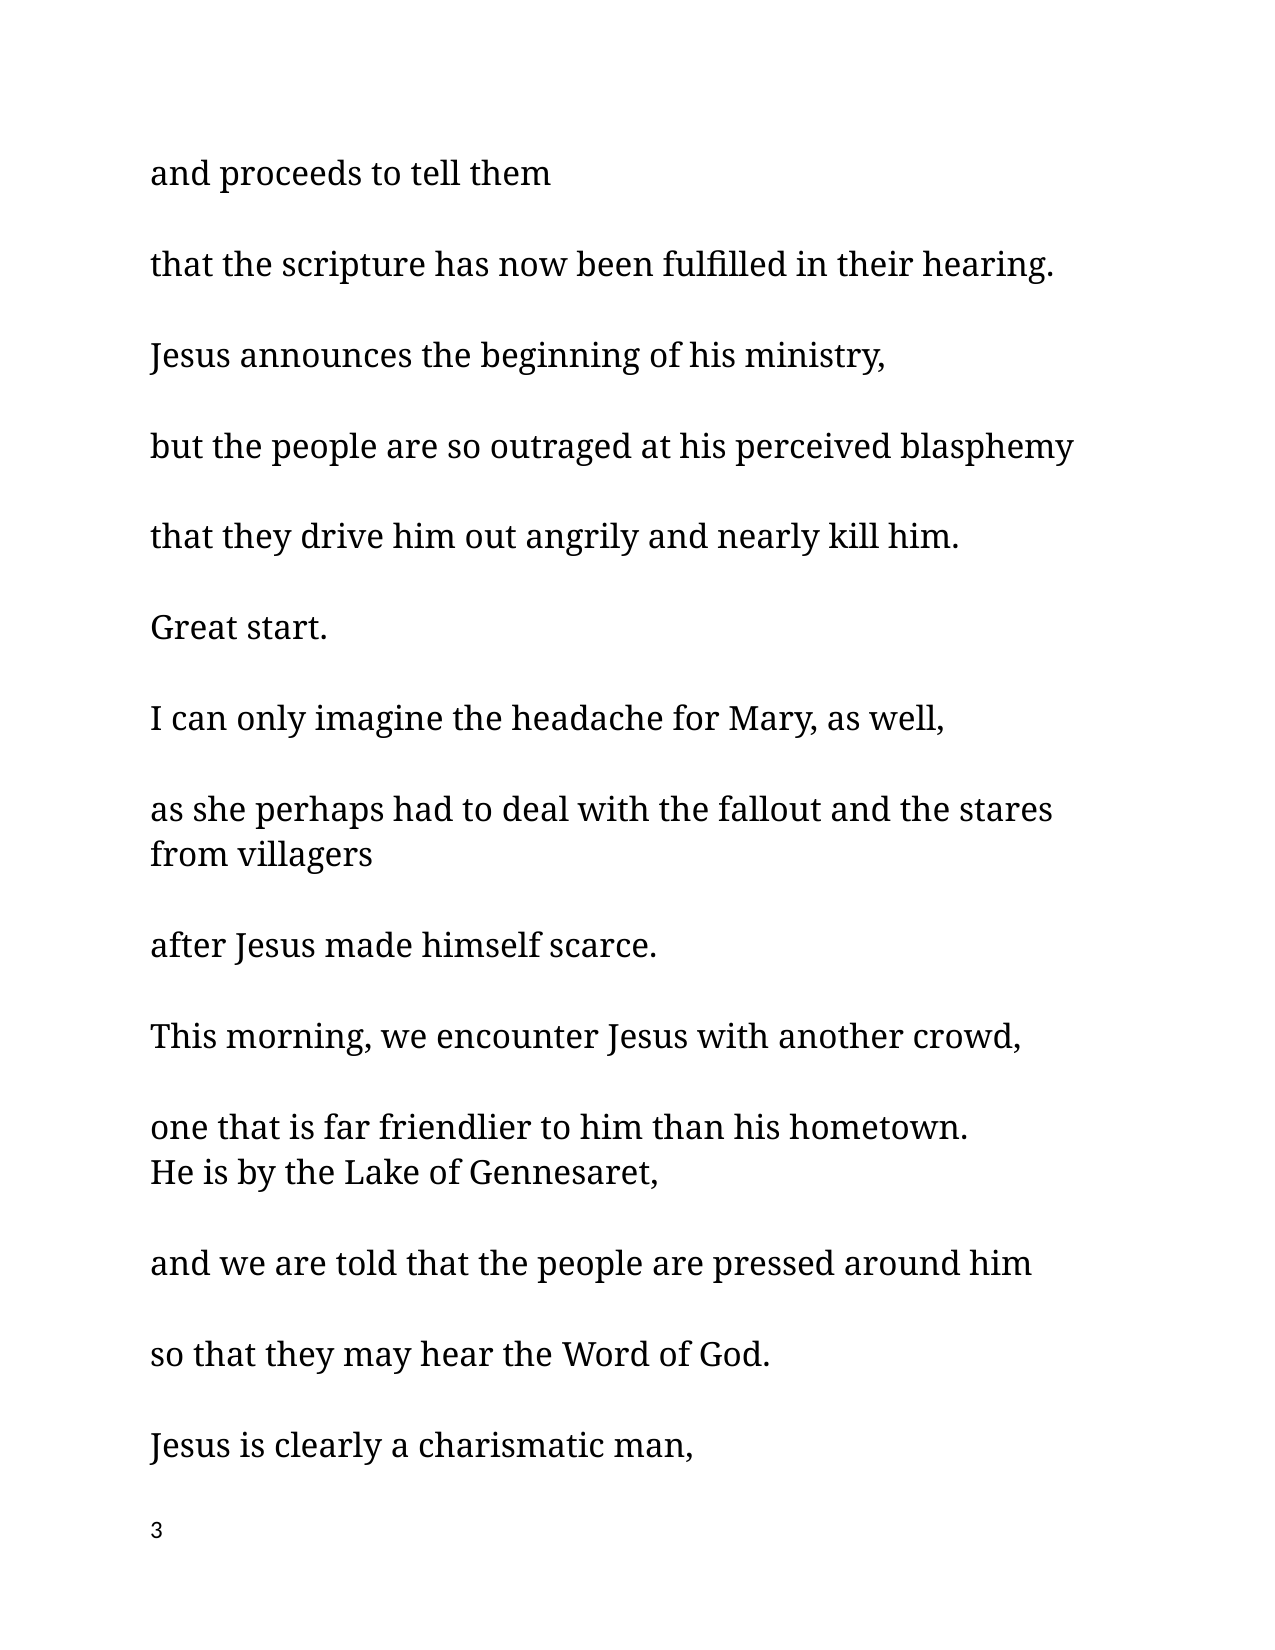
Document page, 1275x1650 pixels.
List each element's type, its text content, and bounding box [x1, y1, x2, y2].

text Great start. [150, 604, 1125, 649]
text Jesus is clearly a charismatic man, [150, 1422, 1125, 1467]
text that they drive him out angrily and nearly kill him. [150, 513, 1125, 559]
text one that is far friendlier to him than his hometown. [150, 1104, 1125, 1149]
text after Jesus made himself scarce. [150, 922, 1125, 967]
text Jesus announces the beginning of his ministry, [150, 332, 1125, 377]
text This morning, we encounter Jesus with another crowd, [150, 1013, 1125, 1058]
text so that they may hear the Word of God. [150, 1331, 1125, 1376]
text as she perhaps had to deal with the fallout and the stares from villagers [150, 786, 1125, 877]
text but the people are so outraged at his perceived blasphemy [150, 422, 1125, 468]
text and proceeds to tell them [150, 150, 1125, 195]
text that the scripture has now been fulfilled in their hearing. [150, 241, 1125, 286]
text and we are told that the people are pressed around him [150, 1240, 1125, 1285]
text I can only imagine the headache for Mary, as well, [150, 695, 1125, 740]
text He is by the Lake of Gennesaret, [150, 1149, 1125, 1194]
